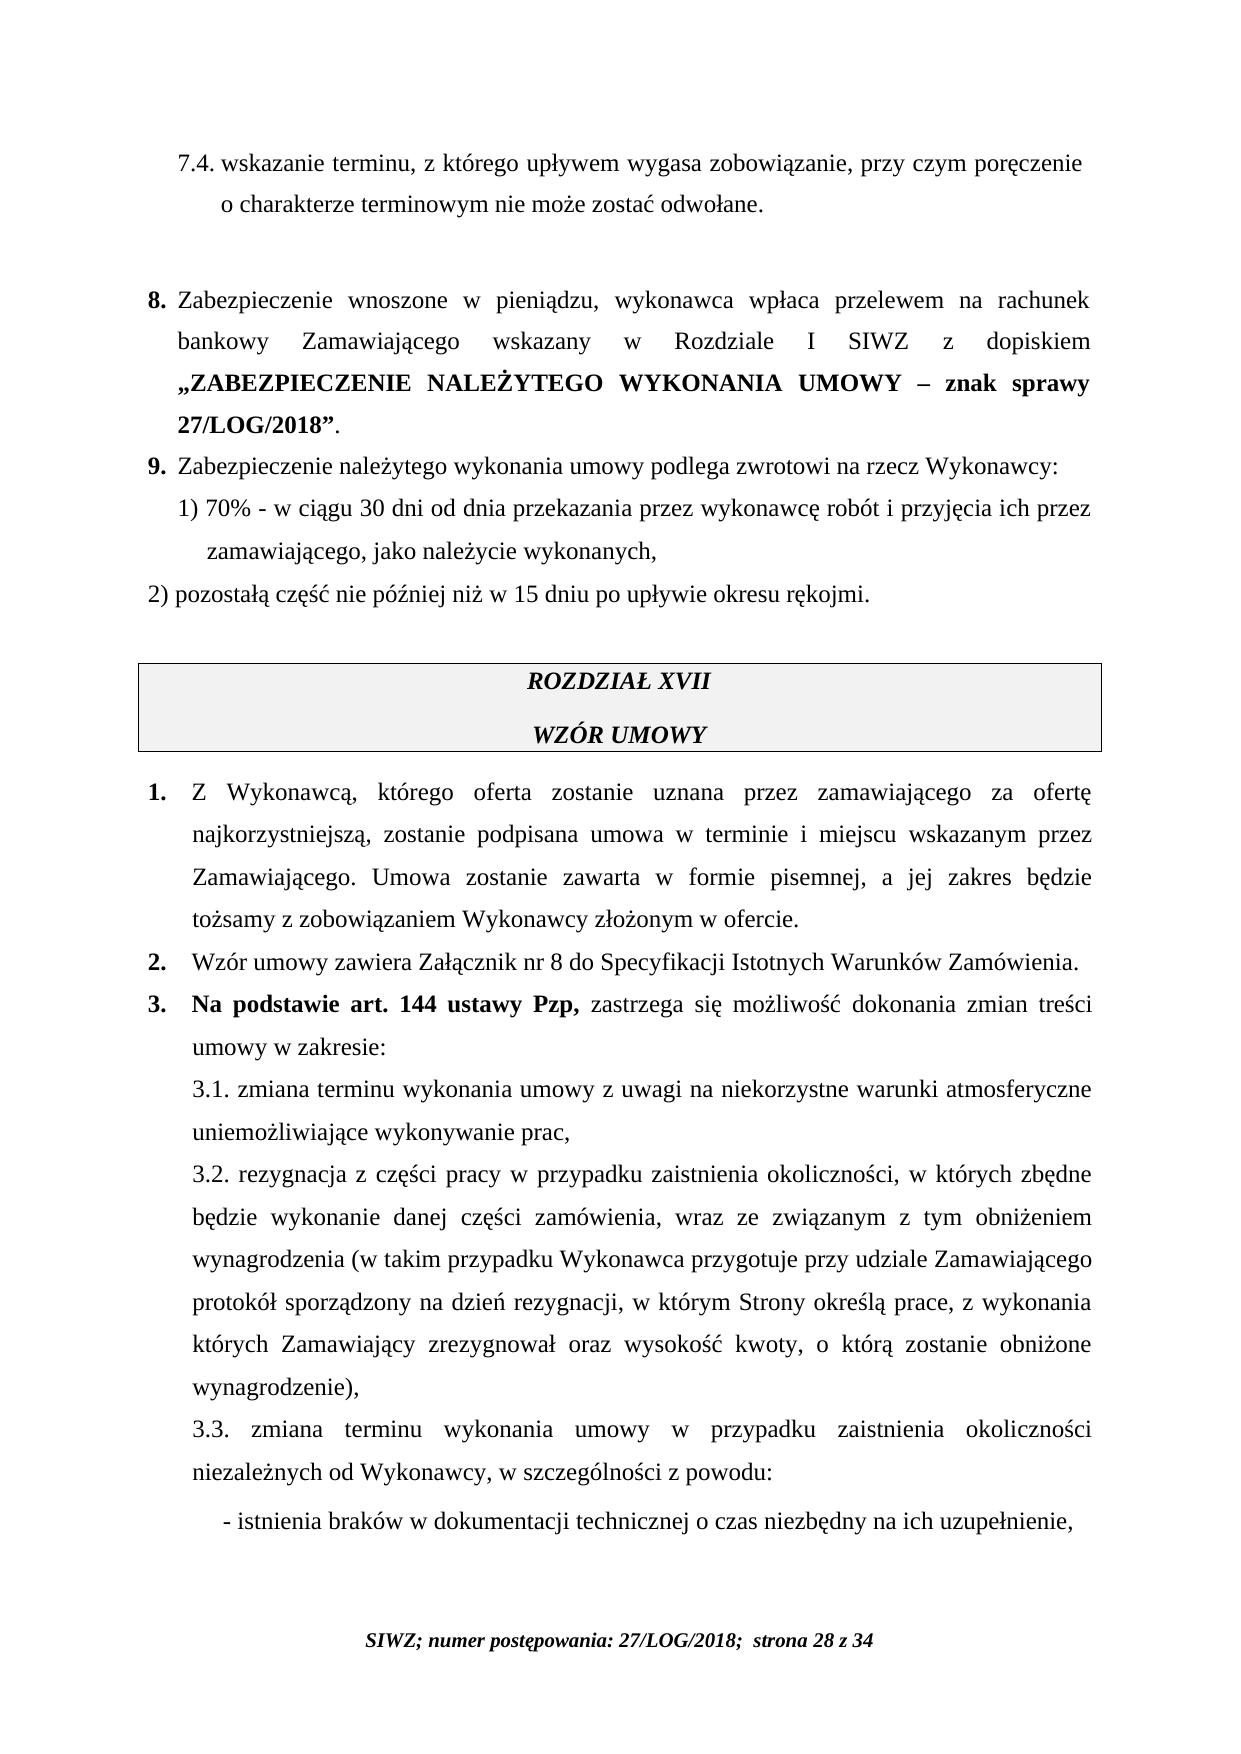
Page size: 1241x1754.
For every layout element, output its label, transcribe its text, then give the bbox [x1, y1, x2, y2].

text Rozdział XVII [139, 664, 1101, 695]
list Zabezpieczenie należytego wykonania umowy podlega zwrotowi na rzecz Wykonawcy: [148, 451, 1091, 480]
text WZÓR UMOWY [139, 717, 1101, 751]
text 3.3. zmiana terminu wykonania umowy w przypadku zaistnienia okoliczności niezależnych od Wykonawcy, w szczególności z powodu: [192, 1414, 1093, 1486]
list pozostałą część nie później niż w 15 dniu po upływie okresu rękojmi. [148, 579, 1093, 608]
list Wzór umowy zawiera Załącznik nr 8 do Specyfikacji Istotnych Warunków Zamówienia. [148, 947, 1093, 976]
list Na podstawie art. 144 ustawy Pzp, zastrzega się możliwość dokonania zmian treści umowy w zakresie: [148, 989, 1093, 1061]
text 3.1. zmiana terminu wykonania umowy z uwagi na niekorzystne warunki atmosferyczne uniemożliwiające wykonywanie prac, [192, 1074, 1093, 1146]
text - istnienia braków w dokumentacji technicznej o czas niezbędny na ich uzupełnienie, [223, 1506, 1093, 1534]
list Z Wykonawcą, którego oferta zostanie uznana przez zamawiającego za ofertę najkorzystniejszą, zostanie podpisana umowa w terminie i miejscu wskazanym przez Zamawiającego. Umowa zostanie zawarta w formie pisemnej, a jej zakres będzie tożsamy z zobowiązaniem Wykonawcy złożonym w ofercie. [148, 777, 1093, 933]
list wskazanie terminu, z którego upływem wygasa zobowiązanie, przy czym poręczenie o charakterze terminowym nie może zostać odwołane. [177, 148, 1091, 218]
list Zabezpieczenie wnoszone w pieniądzu, wykonawca wpłaca przelewem na rachunek bankowy Zamawiającego wskazany w Rozdziale I SIWZ z dopiskiem „ZABEZPIECZENIE NALEŻYTEGO WYKONANIA UMOWY – znak sprawy 27/LOG/2018”. [148, 285, 1091, 438]
text 3.2. rezygnacja z części pracy w przypadku zaistnienia okoliczności, w których zbędne będzie wykonanie danej części zamówienia, wraz ze związanym z tym obniżeniem wynagrodzenia (w takim przypadku Wykonawca przygotuje przy udziale Zamawiającego protokół sporządzony na dzień rezygnacji, w którym Strony określą prace, z wykonania których Zamawiający zrezygnował oraz wysokość kwoty, o którą zostanie obniżone wynagrodzenie), [192, 1159, 1093, 1401]
list 70% - w ciągu 30 dni od dnia przekazania przez wykonawcę robót i przyjęcia ich przez zamawiającego, jako należycie wykonanych, [177, 493, 1093, 565]
